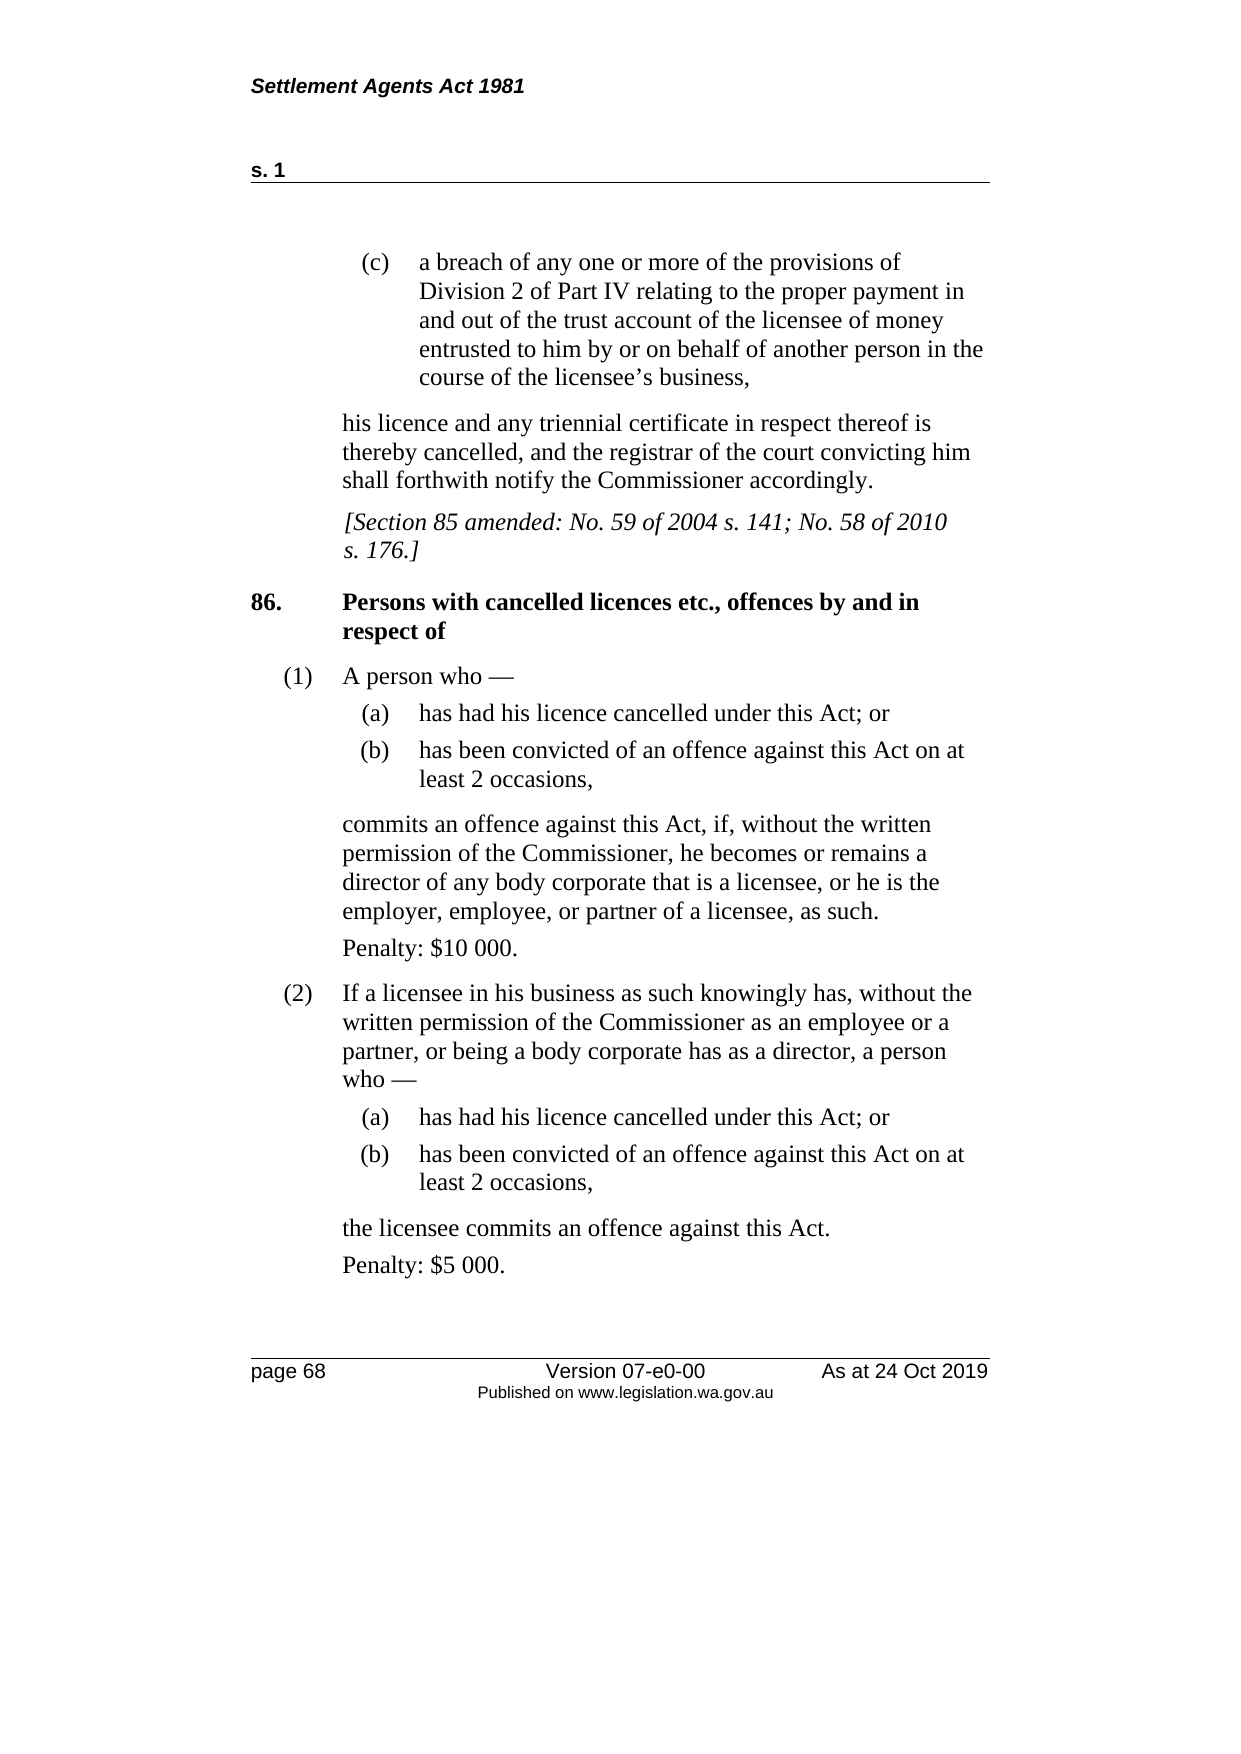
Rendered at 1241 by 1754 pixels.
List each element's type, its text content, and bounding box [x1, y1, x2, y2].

text (a) has had his licence cancelled under this Act; or [251, 1102, 990, 1130]
text (2) If a licensee in his business as such knowingly has, without the written permission of the Commissioner as an employee or a partner, or being a body corporate has as a director, a person who — [251, 978, 990, 1093]
text the licensee commits an offence against this Act. [251, 1213, 990, 1242]
text (b) has been convicted of an offence against this Act on at least 2 occasions, [251, 735, 990, 793]
text his licence and any triennial certificate in respect thereof is thereby cancelled, and the registrar of the court convicting him shall forthwith notify the Commissioner accordingly. [251, 408, 990, 494]
subtitle 86. Persons with cancelled licences etc., offences by and in respect of [251, 587, 990, 644]
text [Section 85 amended: No. 59 of 2004 s. 141; No. 58 of 2010 s. 176.] [251, 507, 990, 564]
text commits an offence against this Act, if, without the written permission of the Commissioner, he becomes or remains a director of any body corporate that is a licensee, or he is the employer, employee, or partner of a licensee, as such. [251, 809, 990, 924]
text Penalty: $5 000. [251, 1250, 990, 1279]
text (a) has had his licence cancelled under this Act; or [251, 698, 990, 727]
text (b) has been convicted of an offence against this Act on at least 2 occasions, [251, 1139, 990, 1196]
text (1) A person who — [251, 661, 990, 690]
text (c) a breach of any one or more of the provisions of Division 2 of Part IV relating to the proper payment in and out of the trust account of the licensee of money entrusted to him by or on behalf of another person in the course of the licensee’s business, [251, 247, 990, 391]
text Penalty: $10 000. [251, 933, 990, 962]
